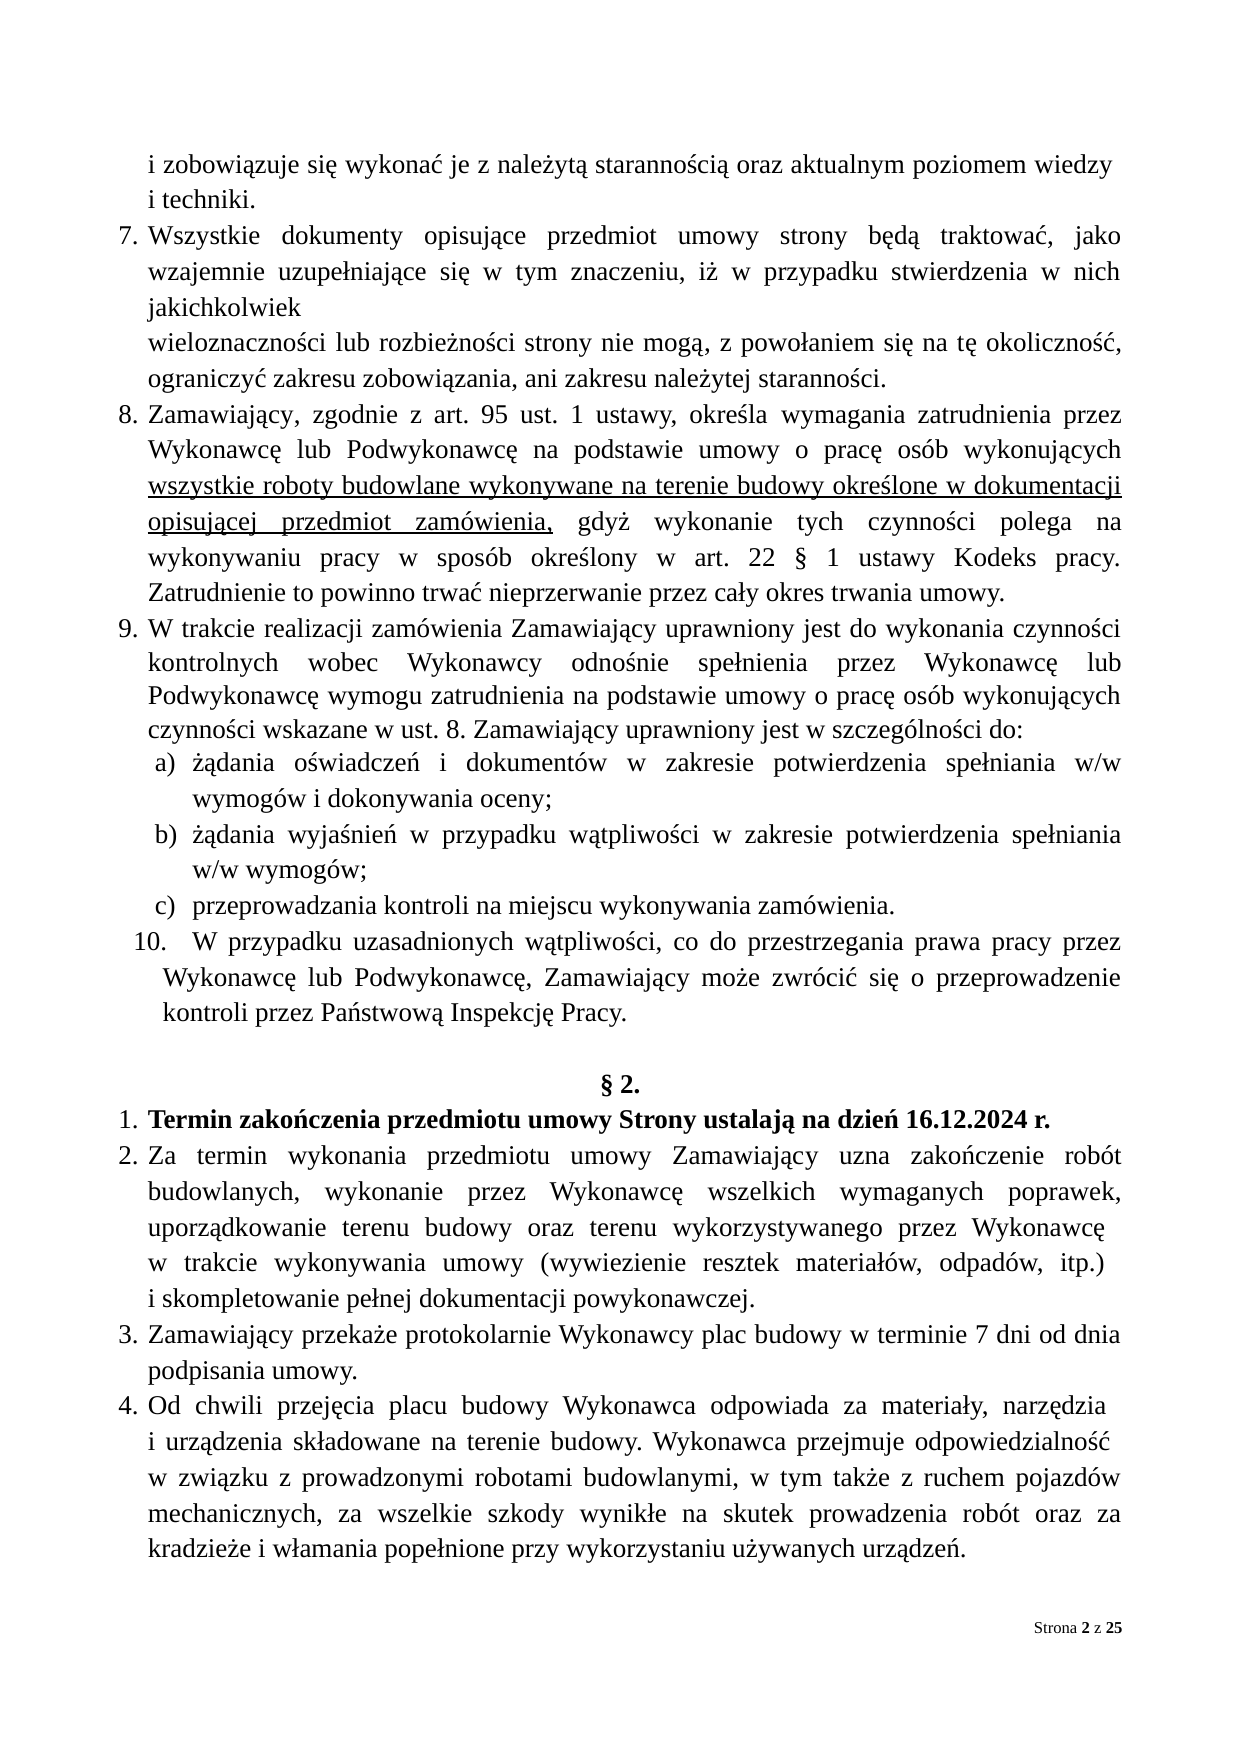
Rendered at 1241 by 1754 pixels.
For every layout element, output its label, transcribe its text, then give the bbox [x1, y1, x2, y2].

list Termin zakończenia przedmiotu umowy Strony ustalają na dzień 16.12.2024 r. [118, 1104, 1122, 1135]
list Wszystkie dokumenty opisujące przedmiot umowy strony będą traktować, jako wzajemnie uzupełniające się w tym znaczeniu, iż w przypadku stwierdzenia w nich jakichkolwiek wieloznaczności lub rozbieżności strony nie mogą, z powołaniem się na tę okoliczność, ograniczyć zakresu zobowiązania, ani zakresu należytej staranności. [118, 219, 1122, 393]
list żądania wyjaśnień w przypadku wątpliwości w zakresie potwierdzenia spełniania w/w wymogów; [154, 818, 1122, 885]
list żądania oświadczeń i dokumentów w zakresie potwierdzenia spełniania w/w wymogów i dokonywania oceny; [154, 746, 1122, 813]
list W trakcie realizacji zamówienia Zamawiający uprawniony jest do wykonania czynności kontrolnych wobec Wykonawcy odnośnie spełnienia przez Wykonawcę lub Podwykonawcę wymogu zatrudnienia na podstawie umowy o pracę osób wykonujących czynności wskazane w ust. 8. Zamawiający uprawniony jest w szczególności do: [118, 612, 1122, 744]
list W przypadku uzasadnionych wątpliwości, co do przestrzegania prawa pracy przez Wykonawcę lub Podwykonawcę, Zamawiający może zwrócić się o przeprowadzenie kontroli przez Państwową Inspekcję Pracy. [133, 925, 1122, 1028]
list Zamawiający, zgodnie z art. 95 ust. 1 ustawy, określa wymagania zatrudnienia przez Wykonawcę lub Podwykonawcę na podstawie umowy o pracę osób wykonujących wszystkie roboty budowlane wykonywane na terenie budowy określone w dokumentacji opisującej przedmiot zamówienia, gdyż wykonanie tych czynności polega na wykonywaniu pracy w sposób określony w art. 22 § 1 ustawy Kodeks pracy. Zatrudnienie to powinno trwać nieprzerwanie przez cały okres trwania umowy. [118, 398, 1122, 608]
list przeprowadzania kontroli na miejscu wykonywania zamówienia. [154, 889, 1122, 920]
list Za termin wykonania przedmiotu umowy Zamawiający uzna zakończenie robót budowlanych, wykonanie przez Wykonawcę wszelkich wymaganych poprawek, uporządkowanie terenu budowy oraz terenu wykorzystywanego przez Wykonawcę w trakcie wykonywania umowy (wywiezienie resztek materiałów, odpadów, itp.) i skompletowanie pełnej dokumentacji powykonawczej. [118, 1139, 1122, 1313]
list Zamawiający przekaże protokolarnie Wykonawcy plac budowy w terminie 7 dni od dnia podpisania umowy. [118, 1318, 1122, 1385]
text § 2. [118, 1068, 1122, 1099]
list Od chwili przejęcia placu budowy Wykonawca odpowiada za materiały, narzędzia i urządzenia składowane na terenie budowy. Wykonawca przejmuje odpowiedzialność w związku z prowadzonymi robotami budowlanymi, w tym także z ruchem pojazdów mechanicznych, za wszelkie szkody wynikłe na skutek prowadzenia robót oraz za kradzieże i włamania popełnione przy wykorzystaniu używanych urządzeń. [118, 1389, 1122, 1563]
